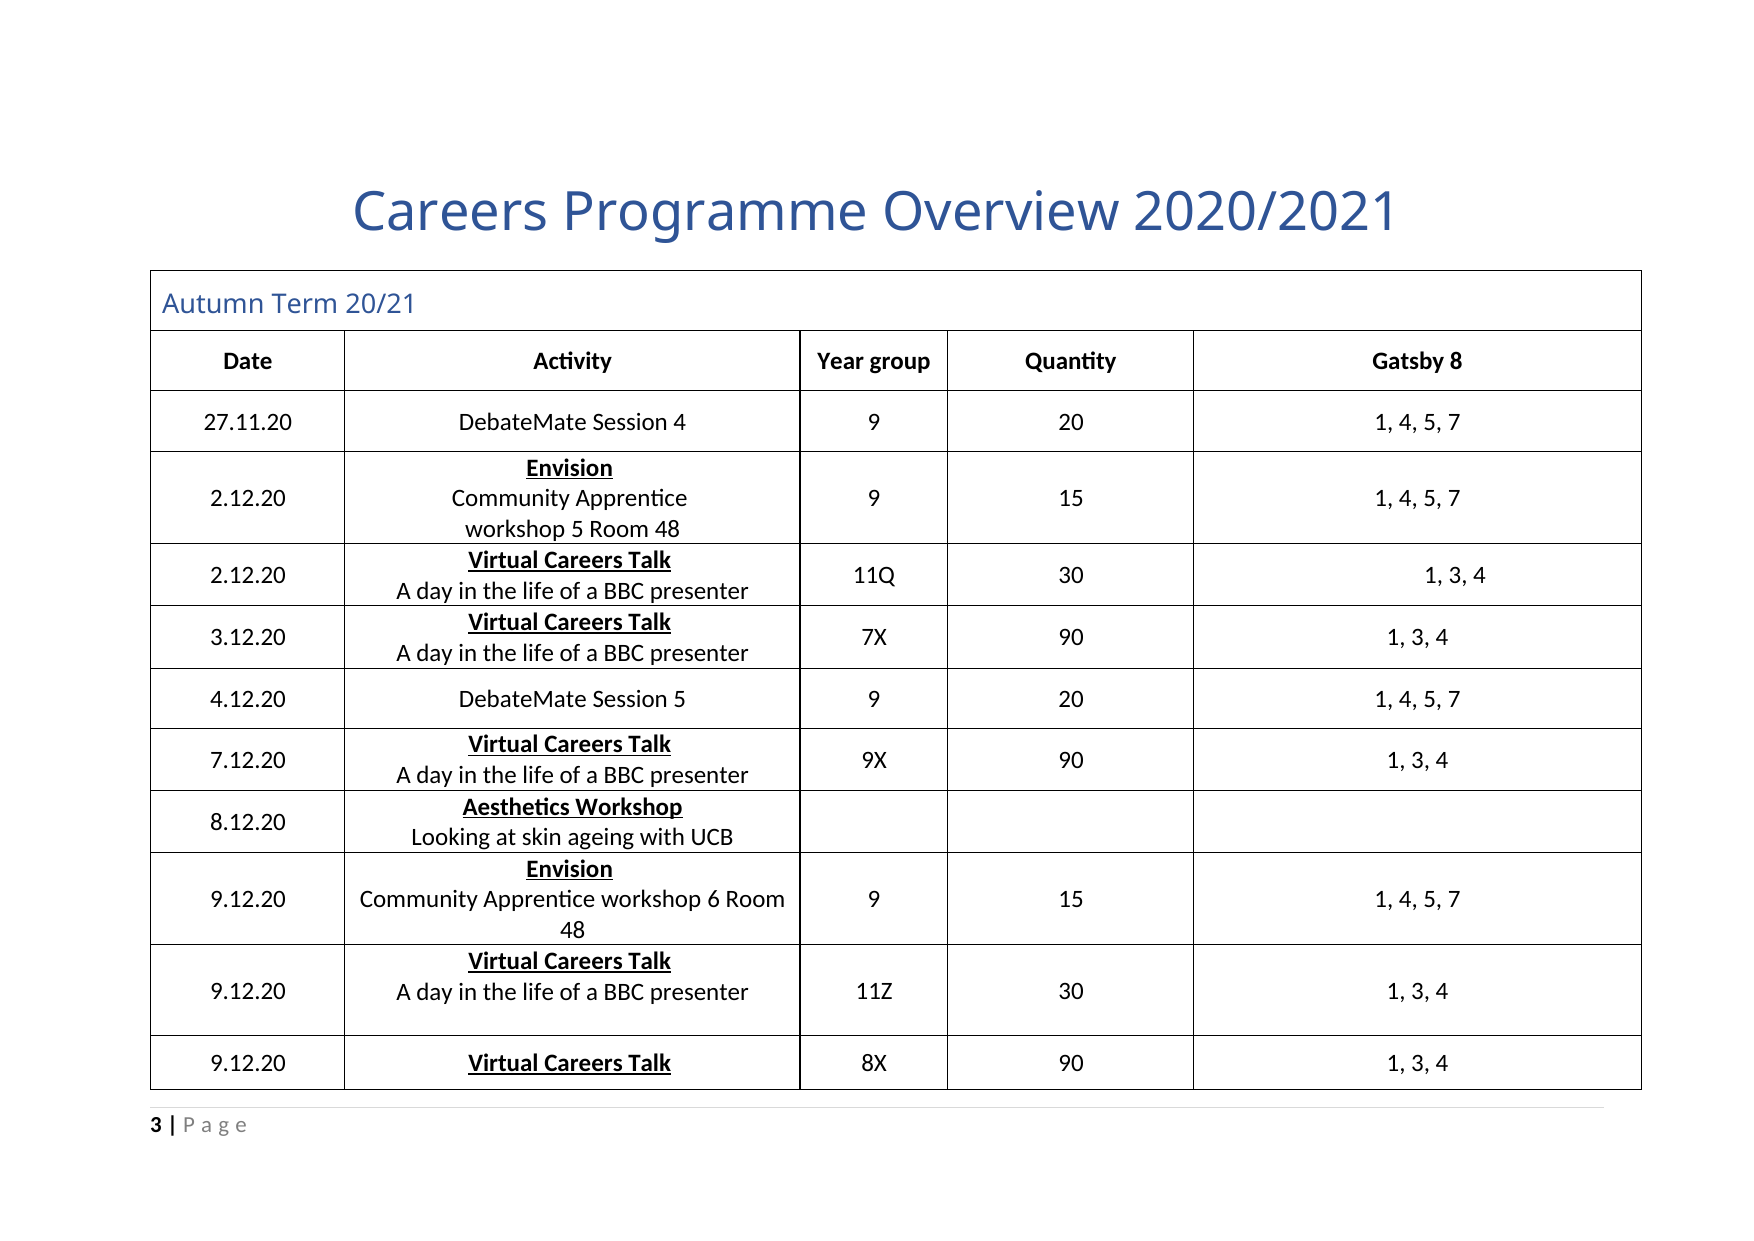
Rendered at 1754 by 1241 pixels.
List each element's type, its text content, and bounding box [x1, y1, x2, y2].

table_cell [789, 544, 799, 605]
table_cell 11Q [801, 544, 947, 605]
table_cell 1, 3, 4 [1194, 606, 1641, 667]
table_cell Date [151, 331, 344, 390]
table_cell Virtual Careers Talk A day in the life of a BBC presenter [345, 1036, 799, 1089]
table_cell 20 [948, 669, 1193, 728]
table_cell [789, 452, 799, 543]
table_cell 1, 3, 4 [1194, 945, 1641, 1035]
table_cell DebateMate Session 5 [345, 669, 799, 728]
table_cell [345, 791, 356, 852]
table_cell 8X [801, 1036, 947, 1089]
table_cell 9 [801, 669, 947, 728]
table_cell 15 [948, 853, 1193, 944]
table_cell 2.12.20 [151, 452, 344, 543]
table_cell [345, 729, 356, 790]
table_cell 1, 4, 5, 7 [1194, 391, 1641, 451]
table_cell 30 [948, 544, 1193, 605]
table_cell 8.12.20 [151, 791, 344, 852]
table_cell 9 [801, 853, 947, 944]
table_cell 27.11.20 [151, 391, 344, 451]
table_cell Activity [345, 331, 799, 390]
table_cell 1, 4, 5, 7 [1194, 452, 1641, 543]
table_cell 9 [801, 452, 947, 543]
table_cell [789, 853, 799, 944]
table_cell 1, 3, 4 [1194, 729, 1641, 790]
table_cell [801, 791, 947, 852]
table_cell 9X [801, 729, 947, 790]
table_cell 30 [948, 945, 1193, 1035]
table_cell 90 [948, 729, 1193, 790]
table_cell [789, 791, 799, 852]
table_cell 7.12.20 [151, 729, 344, 790]
table_cell 9.12.20 [151, 945, 344, 1035]
table_cell 1, 4, 5, 7 [1194, 669, 1641, 728]
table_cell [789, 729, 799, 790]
table_cell 4.12.20 [151, 669, 344, 728]
table_cell 1, 3, 4 [1194, 1036, 1641, 1089]
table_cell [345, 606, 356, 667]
table_cell 3.12.20 [151, 606, 344, 667]
table_cell DebateMate Session 4 [345, 391, 799, 451]
table_cell 20 [948, 391, 1193, 451]
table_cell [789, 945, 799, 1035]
table_cell 9 [801, 391, 947, 451]
table_cell 15 [948, 452, 1193, 543]
table_cell Year group [801, 331, 947, 390]
table_cell [948, 791, 1193, 852]
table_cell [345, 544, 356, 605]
table_cell 7X [801, 606, 947, 667]
table_cell 2.12.20 [151, 544, 344, 605]
table_cell 11Z [801, 945, 947, 1035]
table_cell Gatsby 8 [1194, 331, 1641, 390]
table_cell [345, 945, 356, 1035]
table_cell 90 [948, 1036, 1193, 1089]
table_cell 1, 3, 4 [1194, 544, 1641, 605]
table_cell Autumn Term 20/21 [151, 271, 1641, 330]
table_cell Quantity [948, 331, 1193, 390]
table_cell 1, 4, 5, 7 [1194, 853, 1641, 944]
table_cell 9.12.20 [151, 1036, 344, 1089]
table_cell 9.12.20 [151, 853, 344, 944]
table_cell 90 [948, 606, 1193, 667]
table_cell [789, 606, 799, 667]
table_cell [1194, 791, 1641, 852]
